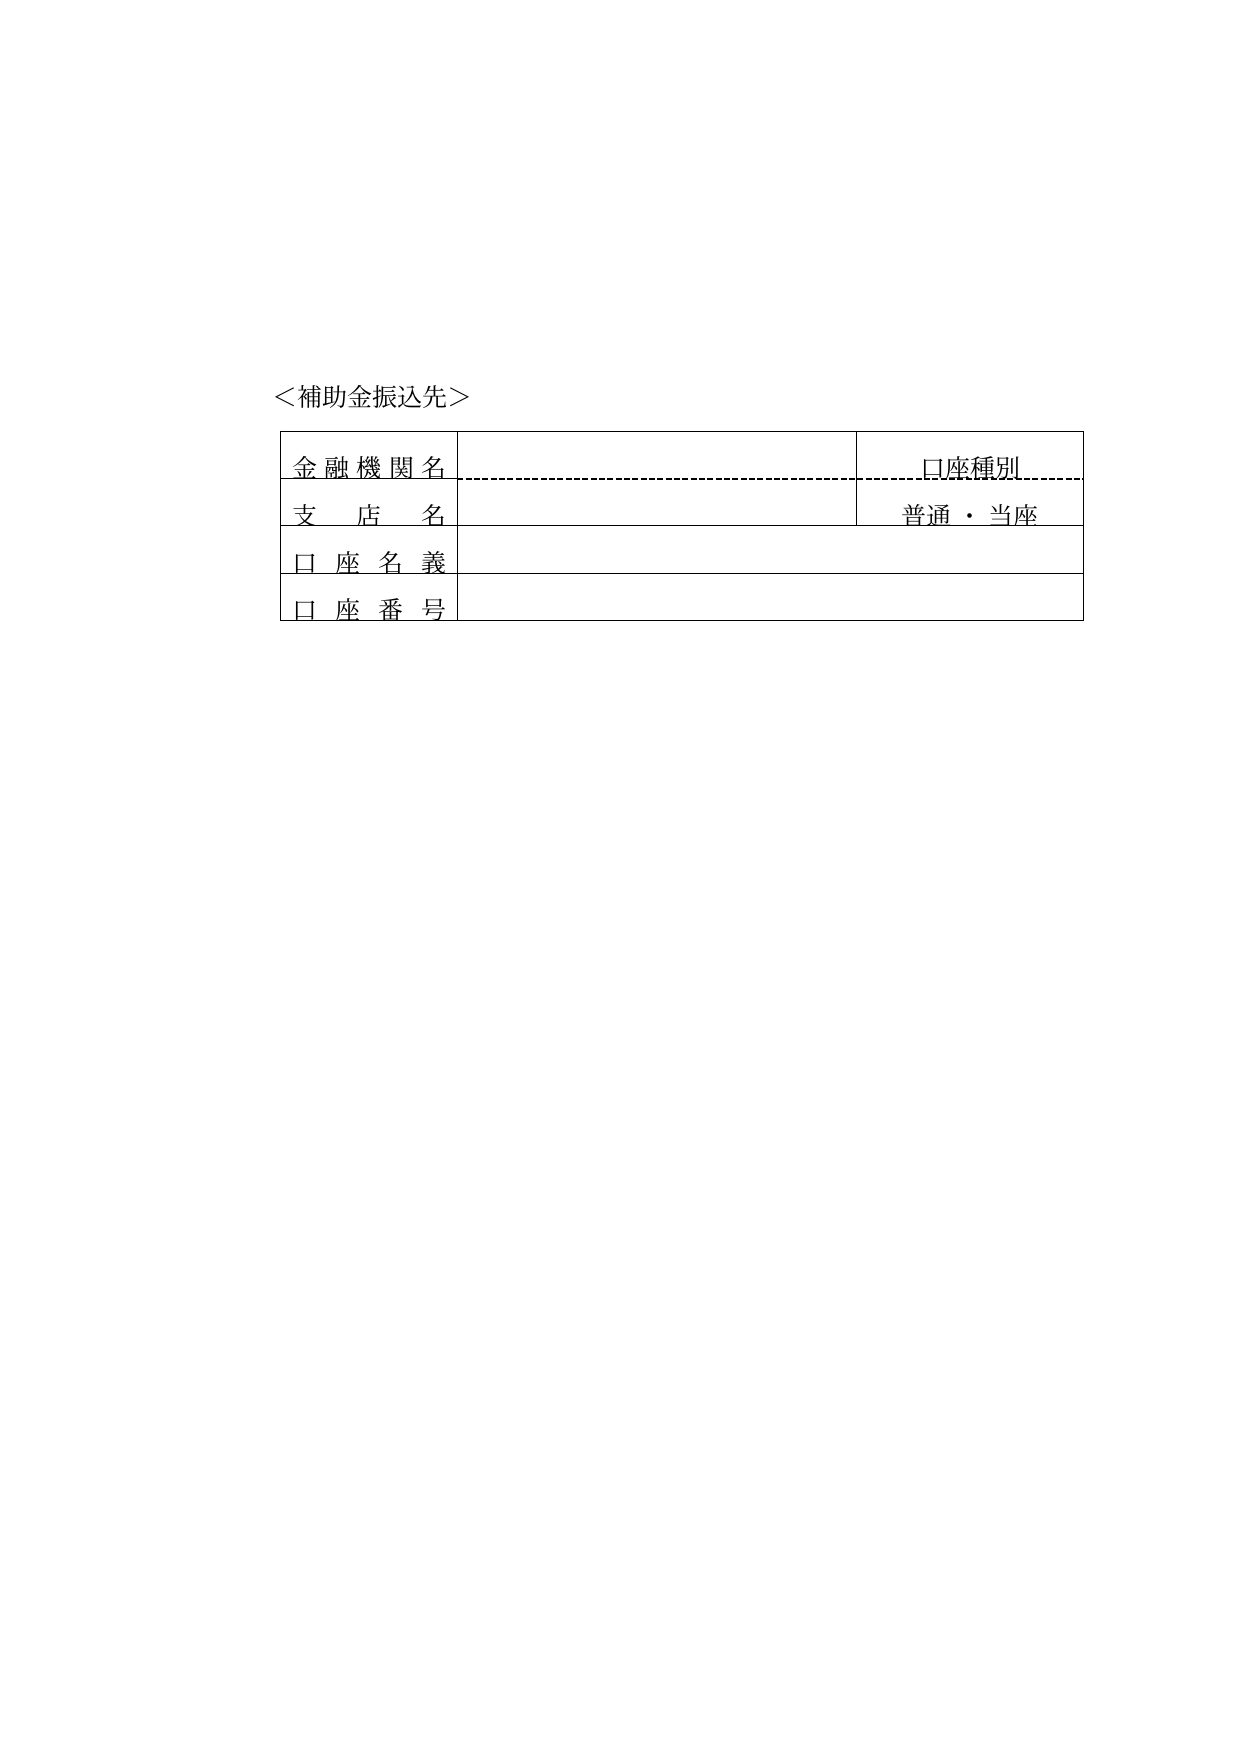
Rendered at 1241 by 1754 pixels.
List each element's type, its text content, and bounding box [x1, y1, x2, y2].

table_header [458, 432, 856, 478]
table_cell 口座名義 [281, 526, 457, 573]
table_cell [458, 526, 1083, 573]
table_header 口座種別 [857, 432, 1083, 478]
table_cell 口座番号 [281, 574, 457, 620]
table_cell [458, 574, 1083, 620]
table_cell 普通 ・ 当座 [857, 478, 1083, 525]
text ＜補助金振込先＞ [148, 361, 1092, 431]
table_cell 支店名 [281, 479, 457, 525]
table_header 金融機関名 [281, 432, 457, 478]
table_cell [458, 478, 856, 525]
